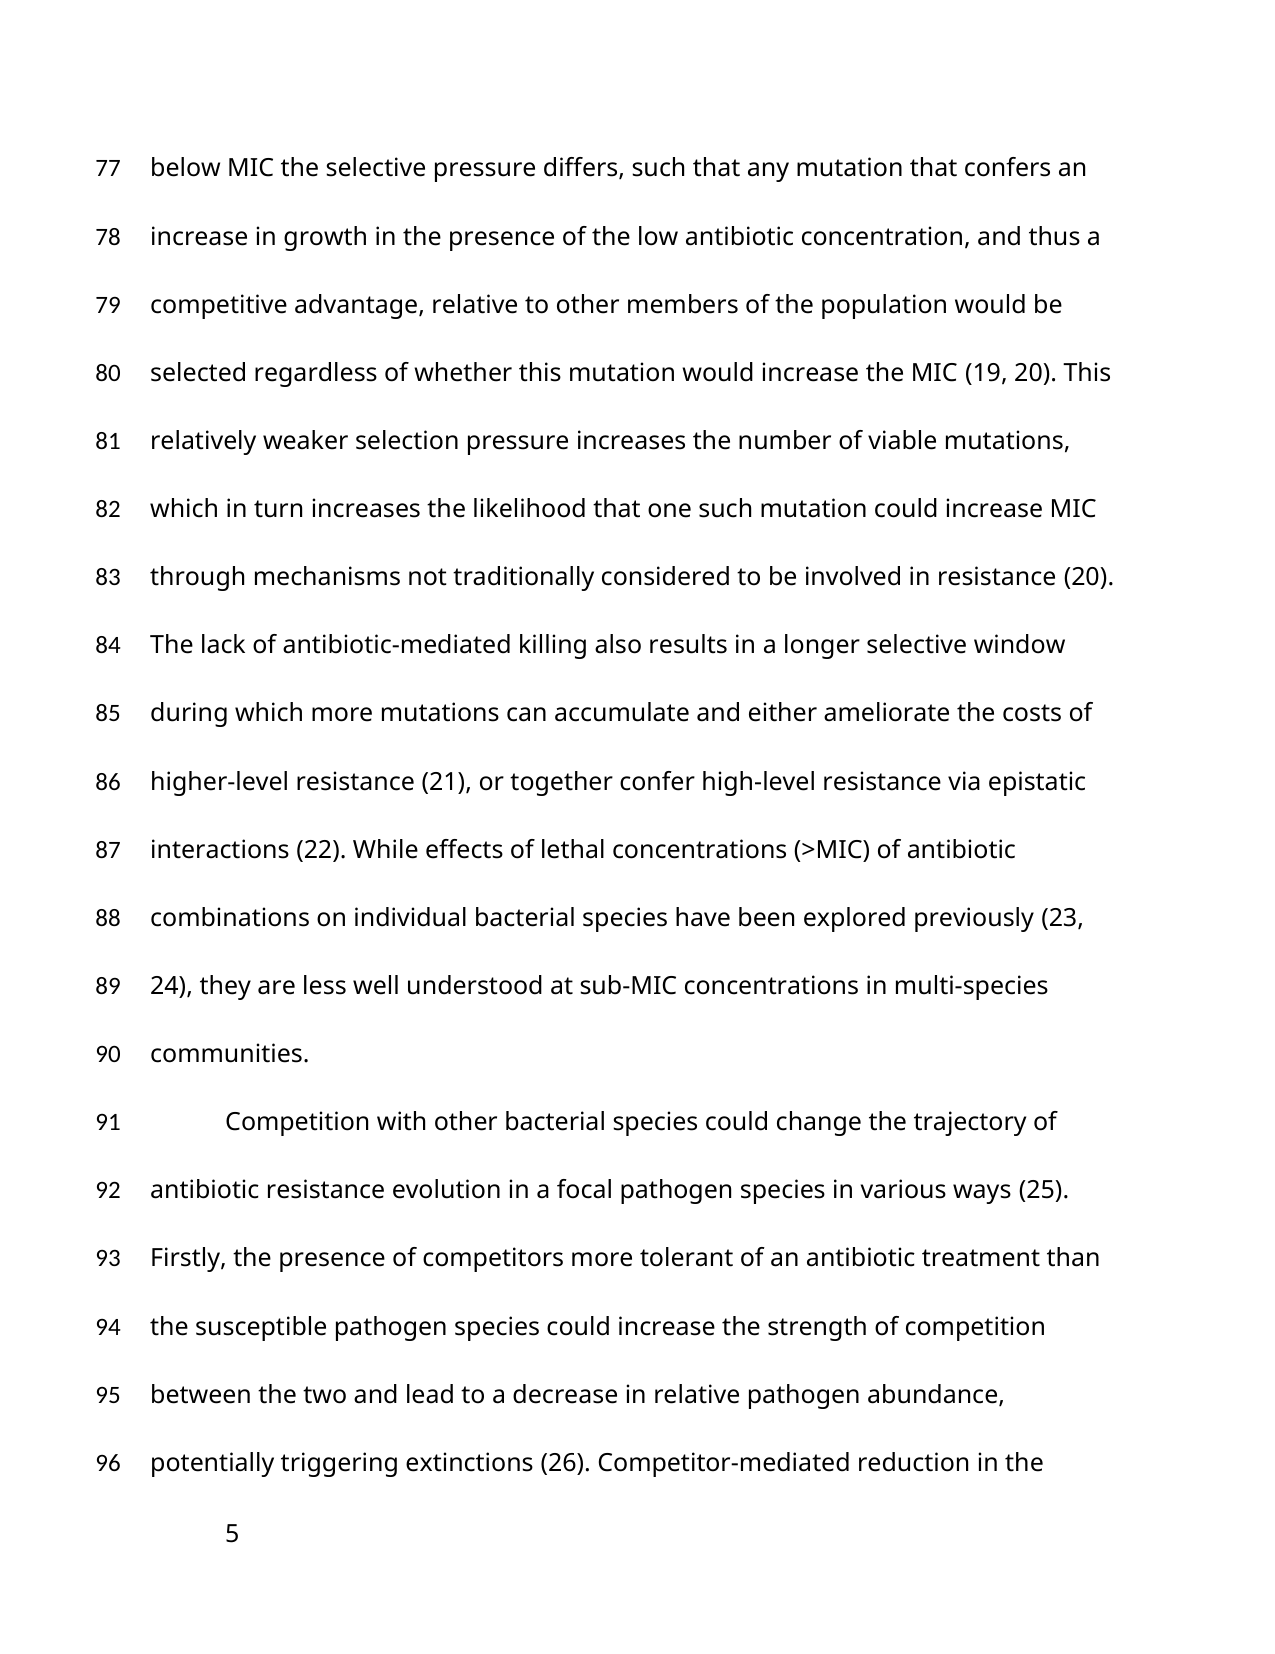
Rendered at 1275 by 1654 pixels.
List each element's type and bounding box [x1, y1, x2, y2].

text [150, 150, 1125, 1070]
text [150, 1104, 1125, 1478]
